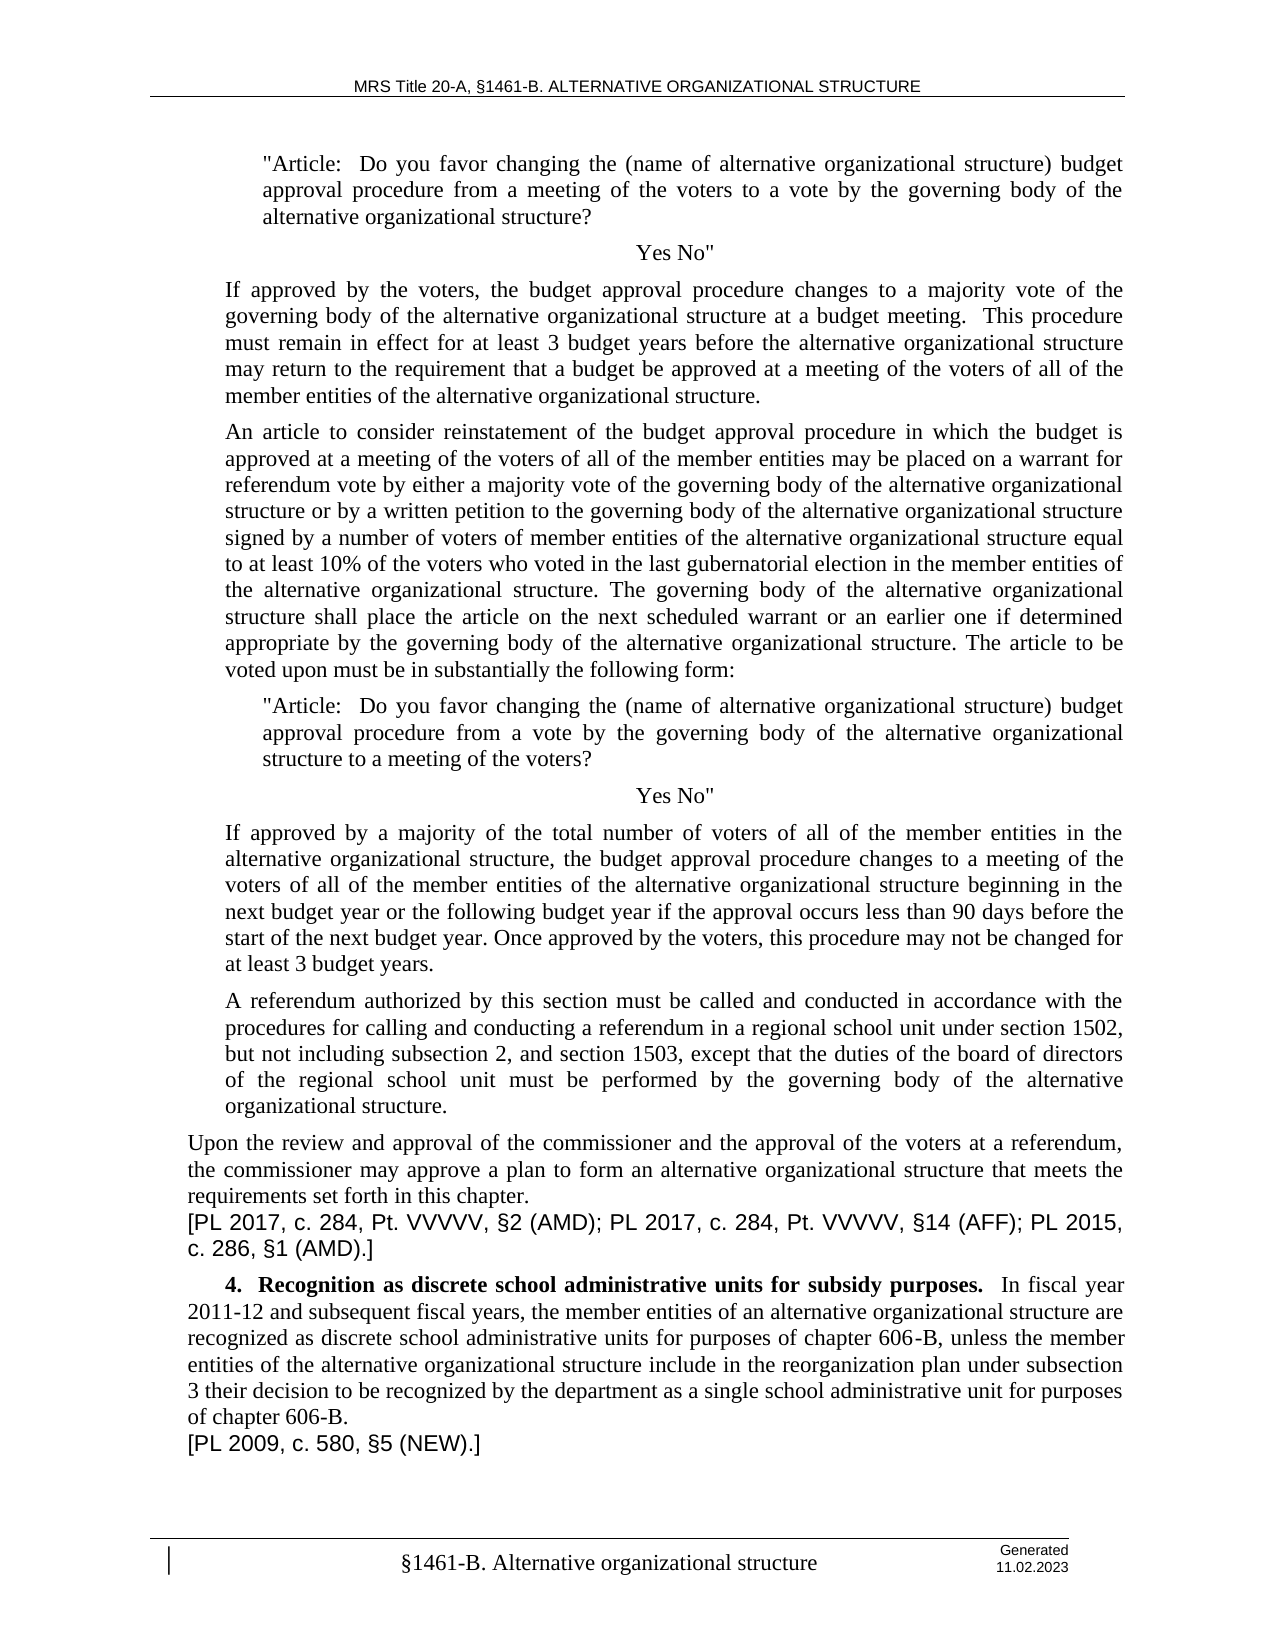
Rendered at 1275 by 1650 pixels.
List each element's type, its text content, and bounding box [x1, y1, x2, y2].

text 4. Recognition as discrete school administrative units for subsidy purposes. In fiscal year 2011-12 and subsequent fiscal years, the member entities of an alternative organizational structure are recognized as discrete school administrative units for purposes of chapter 606‑B, unless the member entities of the alternative organizational structure include in the reorganization plan under subsection 3 their decision to be recognized by the department as a single school administrative unit for purposes of chapter 606‑B. [187, 1272, 1125, 1430]
text An article to consider reinstatement of the budget approval procedure in which the budget is approved at a meeting of the voters of all of the member entities may be placed on a warrant for referendum vote by either a majority vote of the governing body of the alternative organizational structure or by a written petition to the governing body of the alternative organizational structure signed by a number of voters of member entities of the alternative organizational structure equal to at least 10% of the voters who voted in the last gubernatorial election in the member entities of the alternative organizational structure. The governing body of the alternative organizational structure shall place the article on the next scheduled warrant or an earlier one if determined appropriate by the governing body of the alternative organizational structure. The article to be voted upon must be in substantially the following form: [225, 418, 1125, 682]
text Yes No" [225, 782, 1125, 808]
text [PL 2017, c. 284, Pt. VVVVV, §2 (AMD); PL 2017, c. 284, Pt. VVVVV, §14 (AFF); PL 2015, c. 286, §1 (AMD).] [187, 1208, 1125, 1261]
text "Article: Do you favor changing the (name of alternative organizational structure) budget approval procedure from a meeting of the voters to a vote by the governing body of the alternative organizational structure? [262, 150, 1125, 229]
text "Article: Do you favor changing the (name of alternative organizational structure) budget approval procedure from a vote by the governing body of the alternative organizational structure to a meeting of the voters? [262, 692, 1125, 771]
text Yes No" [225, 239, 1125, 266]
text Upon the review and approval of the commissioner and the approval of the voters at a referendum, the commissioner may approve a plan to form an alternative organizational structure that meets the requirements set forth in this chapter. [187, 1129, 1125, 1208]
text If approved by the voters, the budget approval procedure changes to a majority vote of the governing body of the alternative organizational structure at a budget meeting. This procedure must remain in effect for at least 3 budget years before the alternative organizational structure may return to the requirement that a budget be approved at a meeting of the voters of all of the member entities of the alternative organizational structure. [225, 276, 1125, 408]
text [PL 2009, c. 580, §5 (NEW).] [187, 1430, 1125, 1456]
text If approved by a majority of the total number of voters of all of the member entities in the alternative organizational structure, the budget approval procedure changes to a meeting of the voters of all of the member entities of the alternative organizational structure beginning in the next budget year or the following budget year if the approval occurs less than 90 days before the start of the next budget year. Once approved by the voters, this procedure may not be changed for at least 3 budget years. [225, 819, 1125, 977]
text A referendum authorized by this section must be called and conducted in accordance with the procedures for calling and conducting a referendum in a regional school unit under section 1502, but not including subsection 2, and section 1503, except that the duties of the board of directors of the regional school unit must be performed by the governing body of the alternative organizational structure. [225, 987, 1125, 1119]
